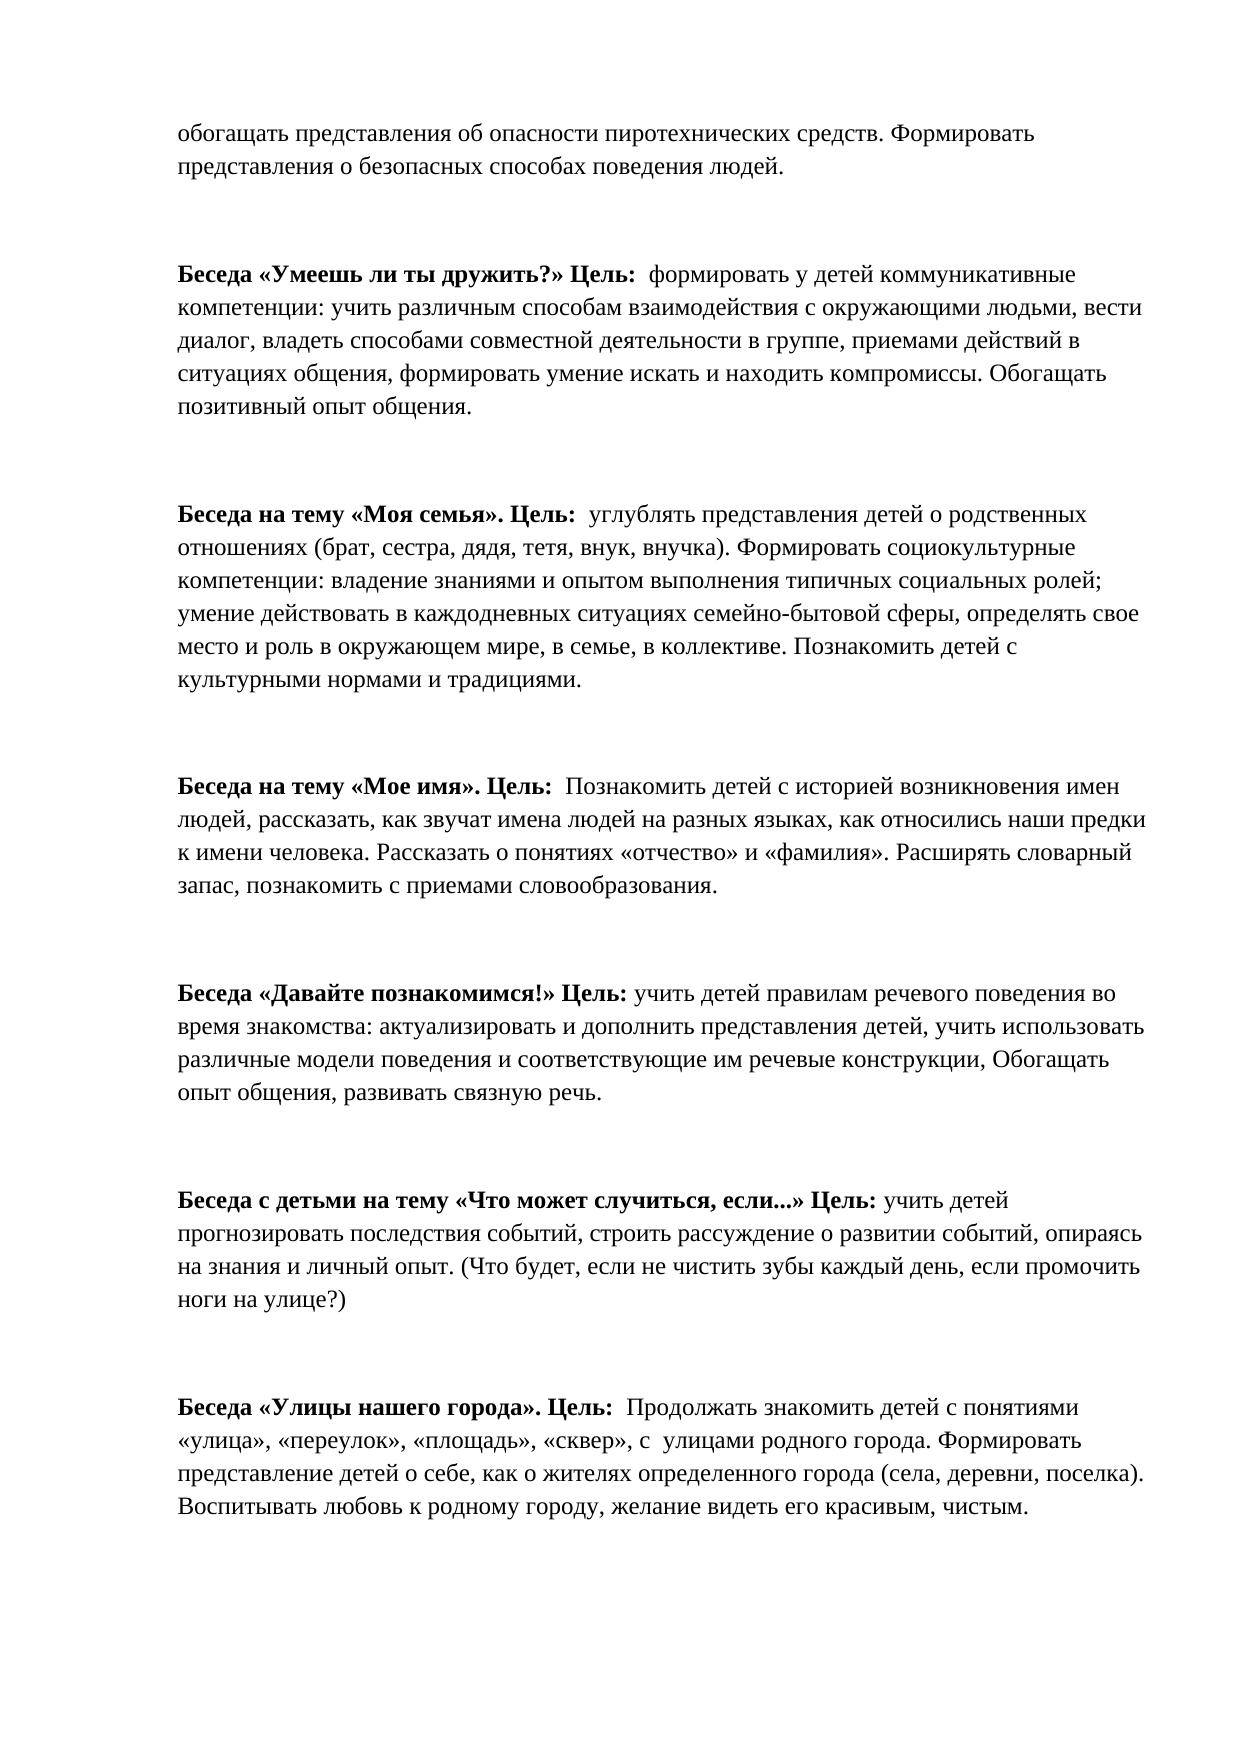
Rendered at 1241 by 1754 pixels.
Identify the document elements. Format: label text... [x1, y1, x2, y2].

text Беседа «Умеешь ли ты дружить?» Цель: формировать у детей коммуникативные компетенции: учить различным способам взаимодействия с окружающими людьми, вести диалог, владеть способами совместной деятельности в группе, приемами действий в ситуациях общения, формировать умение искать и находить компромиссы. Обогащать позитивный опыт общения. [177, 259, 1152, 420]
text Беседа «Улицы нашего города». Цель: Продолжать знакомить детей с понятиями «улица», «переулок», «площадь», «сквер», с улицами родного города. Формировать представление детей о себе, как о жителях определенного города (села, деревни, поселка). Воспитывать любовь к родному городу, желание видеть его красивым, чистым. [177, 1392, 1152, 1519]
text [177, 118, 1152, 180]
text Беседа «Давайте познакомимся!» Цель: учить детей правилам речевого поведения во время знакомства: актуализировать и дополнить представления детей, учить использовать различные модели поведения и соответствующие им речевые конструкции, Обогащать опыт общения, развивать связную речь. [177, 978, 1152, 1106]
text Беседа с детьми на тему «Что может случиться, если...» Цель: учить детей прогнозировать последствия событий, строить рассуждение о развитии событий, опираясь на знания и личный опыт. (Что будет, если не чистить зубы каждый день, если промочить ноги на улице?) [177, 1185, 1152, 1313]
text Беседа на тему «Моя семья». Цель: углублять представления детей о родственных отношениях (брат, сестра, дядя, тетя, внук, внучка). Формировать социокультурные компетенции: владение знаниями и опытом выполнения типичных социальных ролей; умение действовать в каждодневных ситуациях семейно-бытовой сферы, определять свое место и роль в окружающем мире, в семье, в коллективе. Познакомить детей с культурными нормами и традициями. [177, 499, 1152, 692]
text Беседа на тему «Мое имя». Цель: Познакомить детей с историей возникновения имен людей, рассказать, как звучат имена людей на разных языках, как относились наши предки к имени человека. Рассказать о понятиях «отчество» и «фамилия». Расширять словарный запас, познакомить с приемами словообразования. [177, 771, 1152, 899]
